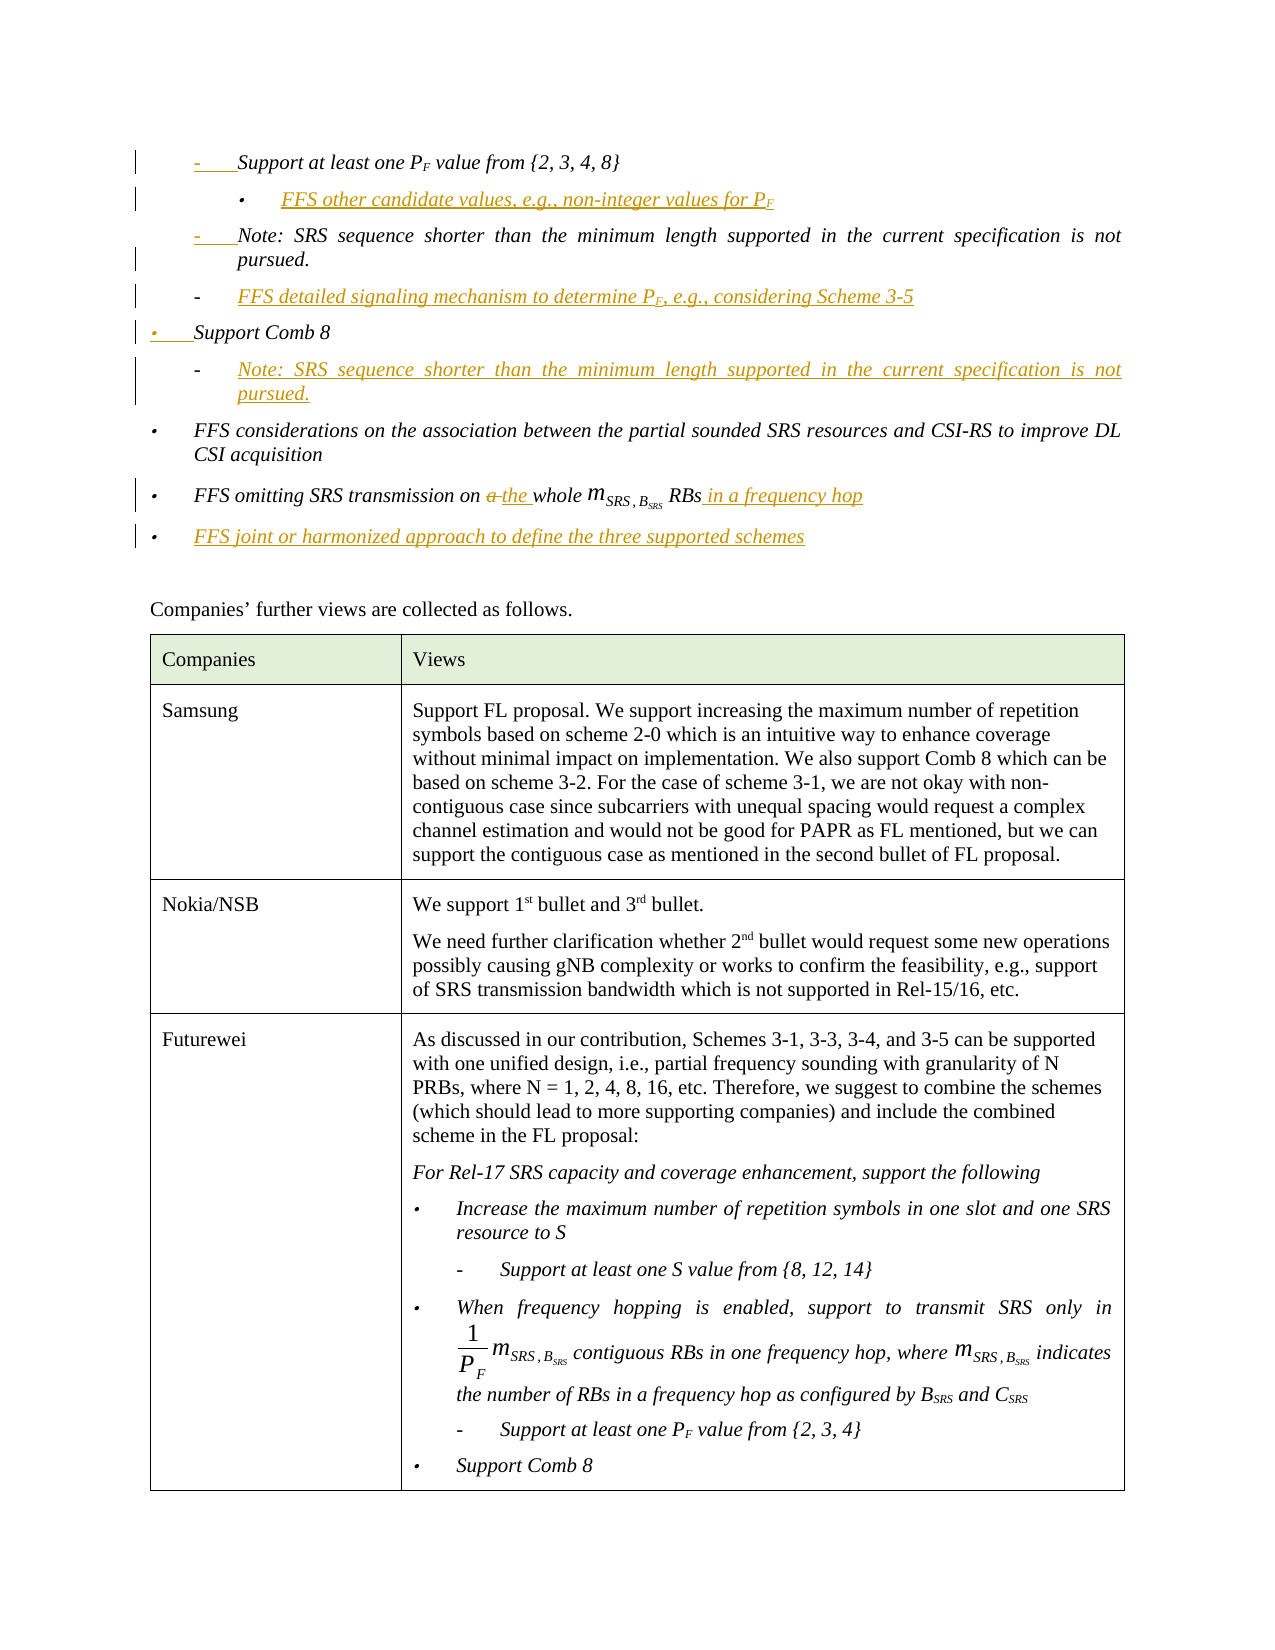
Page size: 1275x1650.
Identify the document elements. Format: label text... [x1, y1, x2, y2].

table_cell Support FL proposal. We support increasing the maximum number of repetition symbols based on scheme 2-0 which is an intuitive way to enhance coverage without minimal impact on implementation. We also support Comb 8 which can be based on scheme 3-2. For the case of scheme 3-1, we are not okay with non-contiguous case since subcarriers with unequal spacing would request a complex channel estimation and would not be good for PAPR as FL mentioned, but we can support the contiguous case as mentioned in the second bullet of FL proposal. [402, 685, 1124, 878]
list FFS omitting SRS transmission on whole RBs [150, 478, 1125, 512]
table_cell Nokia/NSB [151, 880, 401, 1013]
table_cell We support 1st bullet and 3rd bullet. We need further clarification whether 2nd bullet would request some new operations possibly causing gNB complexity or works to confirm the feasibility, e.g., support of SRS transmission bandwidth which is not supported in Rel-15/16, etc. [402, 880, 1124, 1013]
table_header Companies [151, 635, 401, 684]
list Support Comb 8 [150, 320, 1125, 344]
list FFS considerations on the association between the partial sounded SRS resources and CSI-RS to improve DL CSI acquisition [150, 417, 1125, 466]
list Note: SRS sequence shorter than the minimum length supported in the current specification is not pursued. [194, 223, 1125, 271]
text Companies’ further views are collected as follows. [150, 597, 1125, 621]
table_cell Samsung [151, 685, 401, 878]
list Support at least one PF value from {2, 3, 4, 8} [194, 150, 1125, 174]
table_header Views [402, 635, 1124, 684]
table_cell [402, 1014, 1124, 1490]
table_cell Futurewei [151, 1014, 401, 1490]
